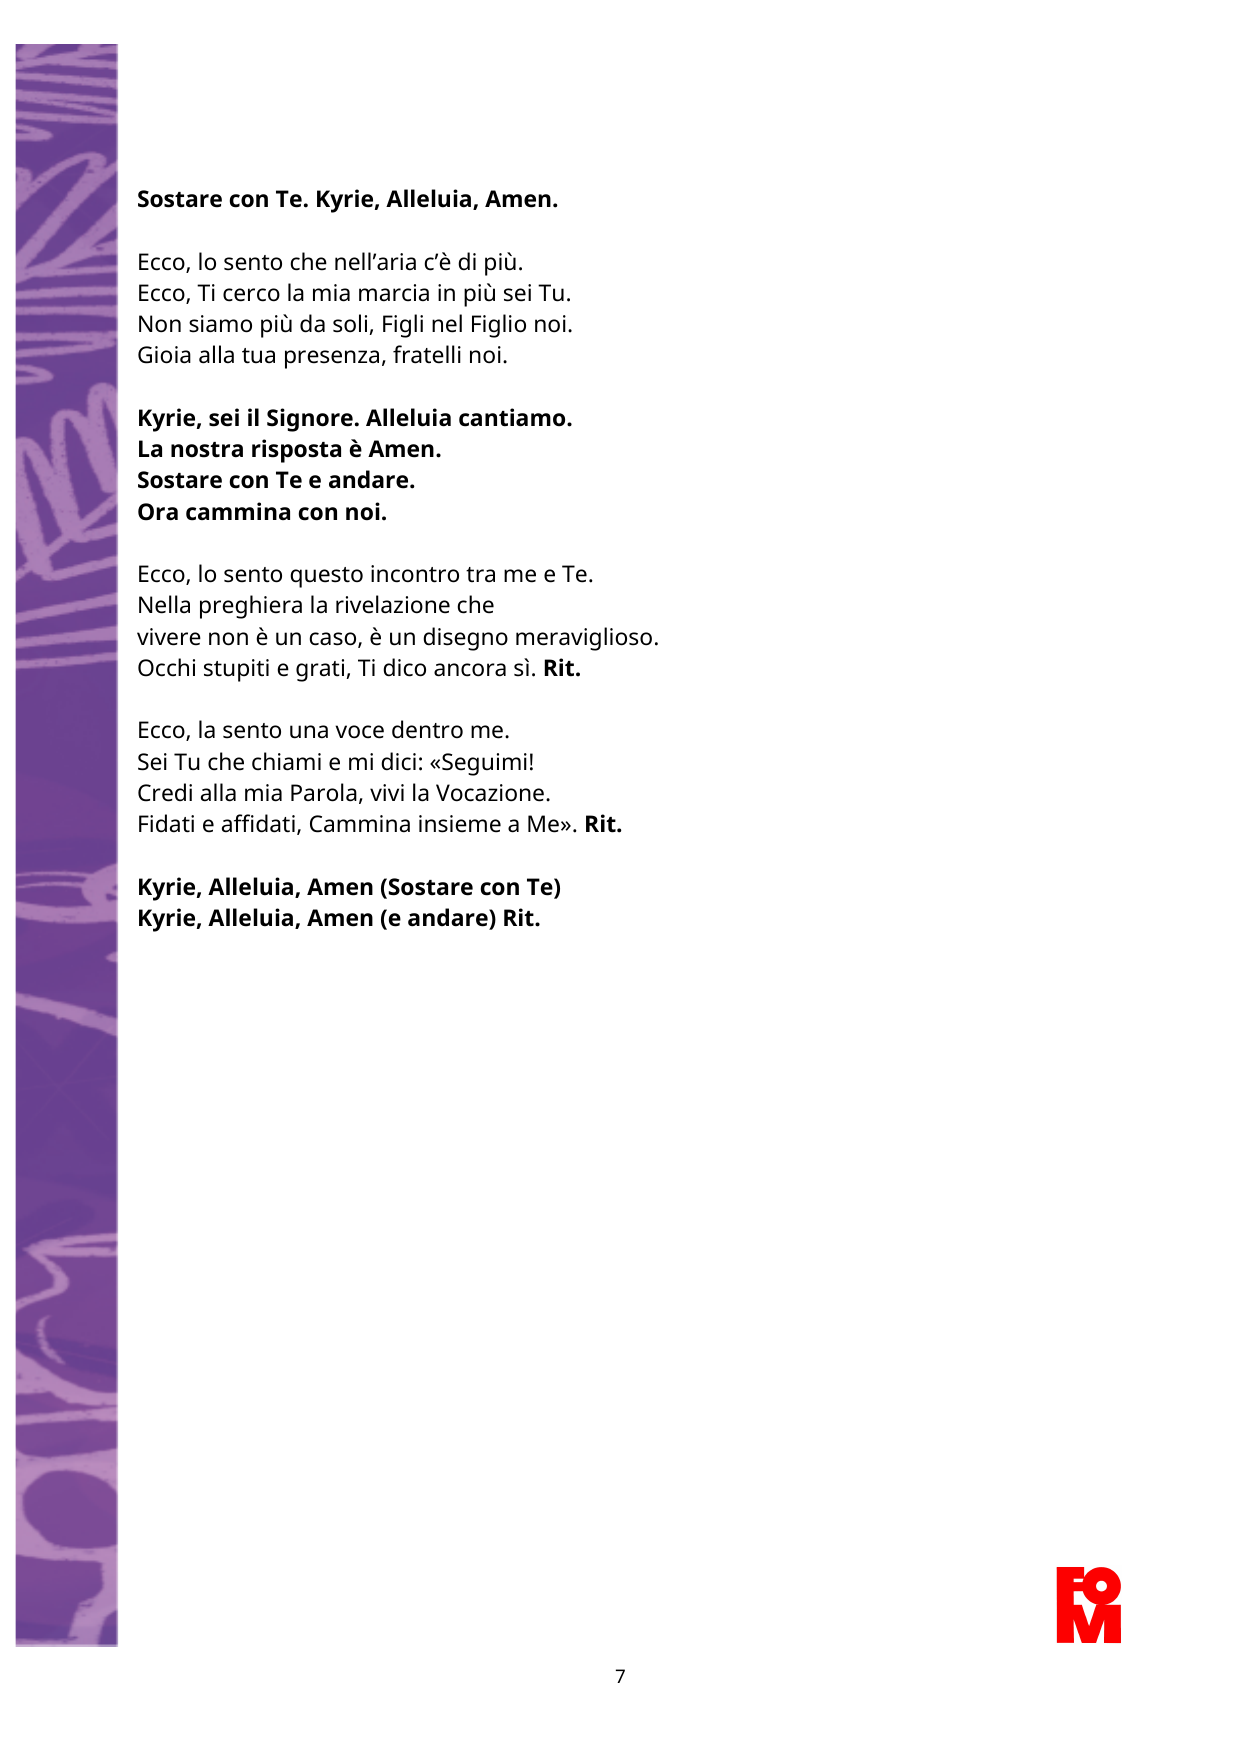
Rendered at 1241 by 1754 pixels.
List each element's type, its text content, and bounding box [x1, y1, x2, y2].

text Credi alla mia Parola, vivi la Vocazione. [118, 777, 1122, 808]
text Sei Tu che chiami e mi dici: «Seguimi! [118, 746, 1122, 777]
text Nella preghiera la rivelazione che [118, 589, 1122, 621]
picture [1054, 1565, 1123, 1645]
text Ecco, Ti cerco la mia marcia in più sei Tu. [118, 277, 1122, 308]
text Ecco, la sento una voce dentro me. [118, 714, 1122, 746]
text Ecco, lo sento che nell’aria c’è di più. [118, 246, 1122, 277]
text Kyrie, sei il Signore. Alleluia cantiamo. [118, 402, 1122, 433]
text Ora cammina con noi. [118, 496, 1122, 527]
text Kyrie, Alleluia, Amen (Sostare con Te) [118, 871, 1122, 902]
text vivere non è un caso, è un disegno meraviglioso. [118, 621, 1122, 652]
text Sostare con Te e andare. [118, 464, 1122, 496]
text Gioia alla tua presenza, fratelli noi. [118, 339, 1122, 371]
text Fidati e affidati, Cammina insieme a Me». Rit. [118, 808, 1122, 839]
picture [15, 44, 119, 1647]
text Ecco, lo sento questo incontro tra me e Te. [118, 558, 1122, 589]
text La nostra risposta è Amen. [118, 433, 1122, 464]
text Occhi stupiti e grati, Ti dico ancora sì. Rit. [118, 652, 1122, 683]
text Non siamo più da soli, Figli nel Figlio noi. [118, 308, 1122, 339]
text Kyrie, Alleluia, Amen (e andare) Rit. [118, 902, 1122, 933]
text Sostare con Te. Kyrie, Alleluia, Amen. [118, 183, 1122, 214]
